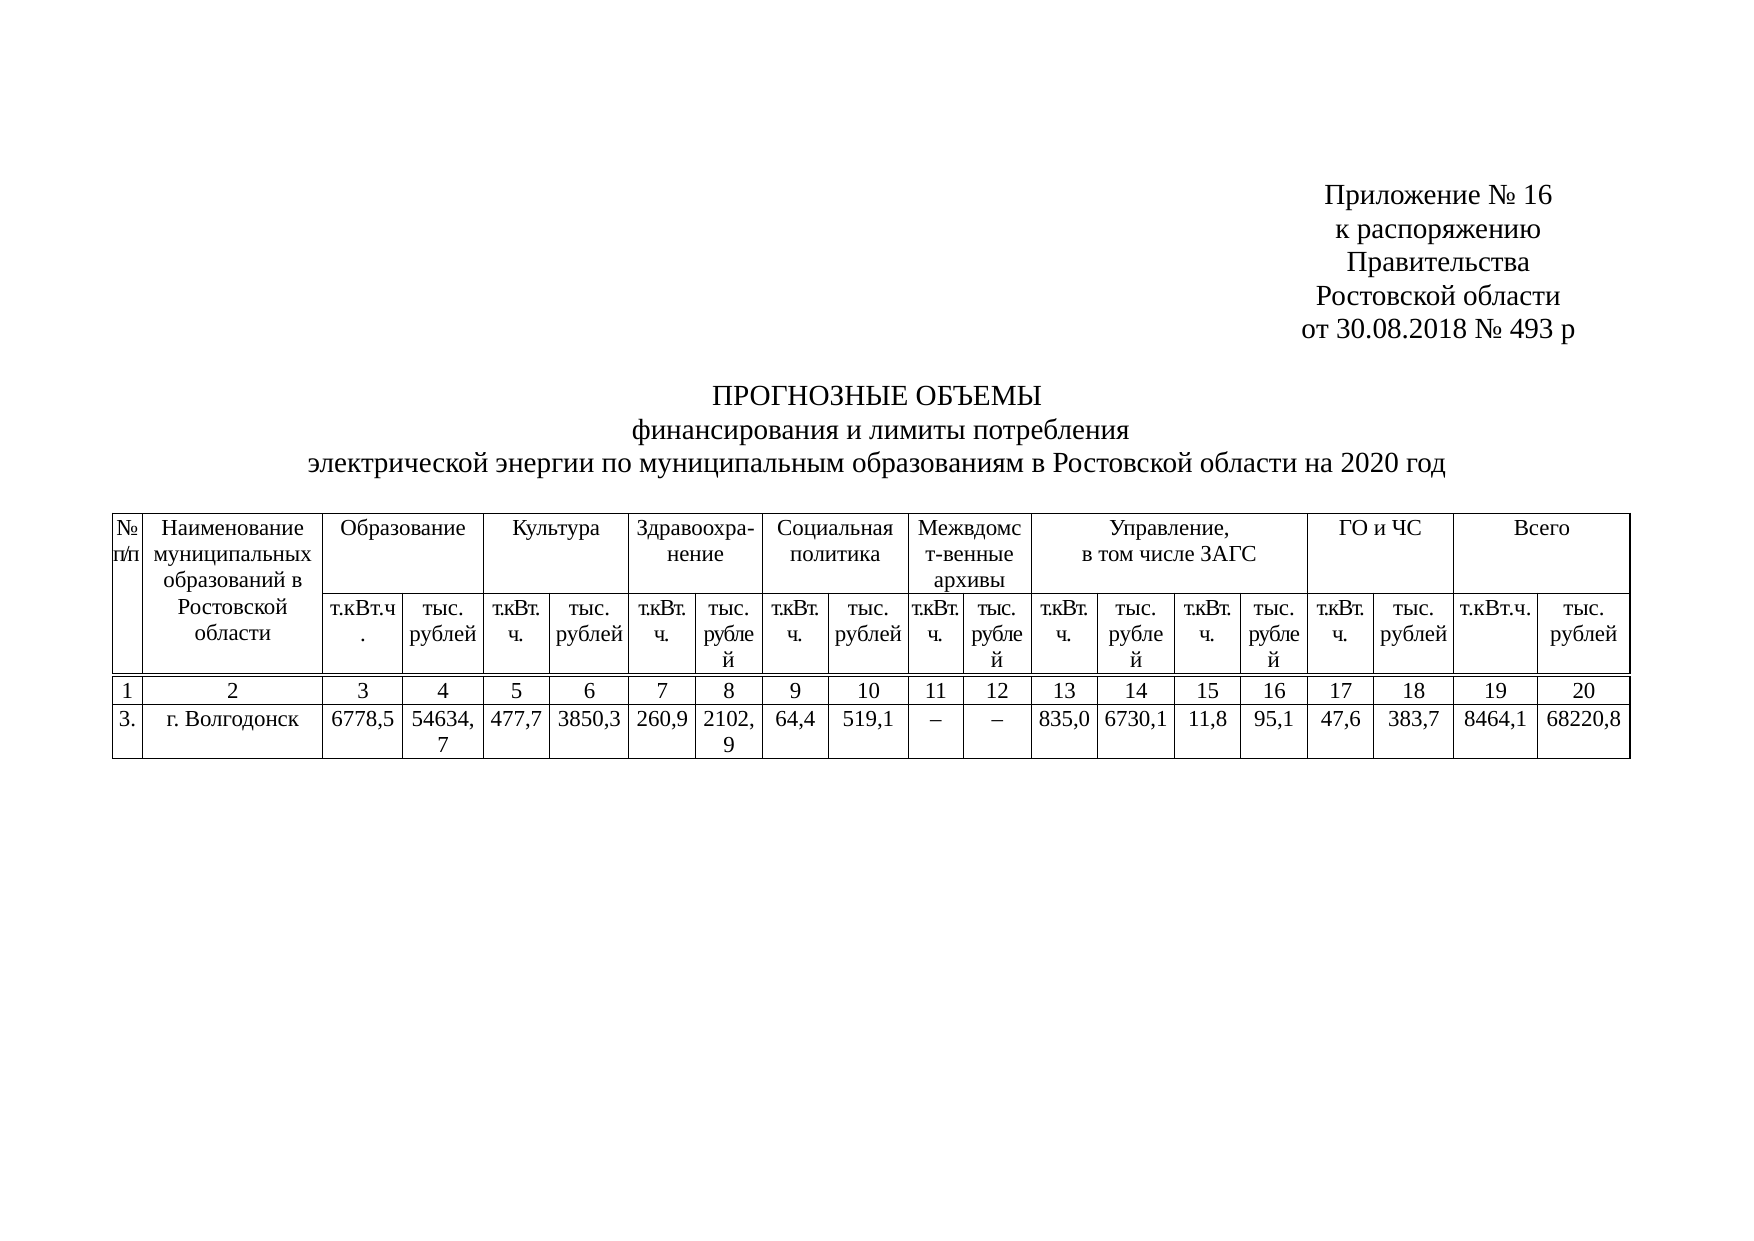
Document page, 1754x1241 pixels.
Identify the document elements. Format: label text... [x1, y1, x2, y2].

text Приложение № 16 [1240, 177, 1636, 211]
table_cell тыс. рублей [696, 594, 762, 673]
table_cell т.кВт.ч. [1454, 594, 1537, 673]
table_cell 54634,7 [403, 705, 483, 757]
table_cell 3850,3 [550, 705, 628, 757]
table_cell 2102,9 [696, 705, 762, 757]
table_cell 11,8 [1175, 705, 1240, 757]
table_header 16 [1241, 677, 1307, 704]
table_cell т.кВт.ч. [909, 594, 963, 673]
table_header 11 [909, 677, 963, 704]
table_cell 6778,5 [323, 705, 402, 757]
table_cell тыс. рублей [829, 594, 908, 673]
table_cell т.кВт.ч. [323, 594, 402, 673]
table_cell тыс. рублей [1538, 594, 1629, 673]
text электрической энергии по муниципальным образованиям в Ростовской области на 2020 год [118, 446, 1636, 479]
table_header 10 [829, 677, 908, 704]
table_header Межвдомст-венные архивы [909, 514, 1031, 593]
table_cell 835,0 [1032, 705, 1097, 757]
table_cell тыс. рублей [403, 594, 483, 673]
table_header Культура [484, 514, 628, 593]
table_header Социальная политика [763, 514, 908, 593]
table_header 5 [484, 677, 549, 704]
text Ростовской области [1240, 278, 1636, 311]
table_cell тыс. рублей [1098, 594, 1174, 673]
table_cell т.кВт.ч. [1032, 594, 1097, 673]
table_cell 477,7 [484, 705, 549, 757]
table_header 9 [763, 677, 828, 704]
table_cell 8464,1 [1454, 705, 1537, 757]
table_header 12 [964, 677, 1031, 704]
table_header 13 [1032, 677, 1097, 704]
table_cell т.кВт.ч. [1175, 594, 1240, 673]
table_cell т.кВт.ч. [629, 594, 695, 673]
table_header Образование [323, 514, 483, 593]
text от 30.08.2018 № 493 р [1240, 311, 1636, 345]
table_header 20 [1538, 677, 1629, 704]
table_header 19 [1454, 677, 1537, 704]
table_header 3 [323, 677, 402, 704]
table_header 4 [403, 677, 483, 704]
table_header 15 [1175, 677, 1240, 704]
table_cell 260,9 [629, 705, 695, 757]
table_header 8 [696, 677, 762, 704]
table_cell 383,7 [1374, 705, 1453, 757]
text финансирования и лимиты потребления [118, 412, 1636, 446]
table_header Всего [1454, 514, 1629, 593]
table_cell 68220,8 [1538, 705, 1629, 757]
table_header 14 [1098, 677, 1174, 704]
table_cell 47,6 [1308, 705, 1373, 757]
table_cell тыс. рублей [964, 594, 1031, 673]
table_cell т.кВт.ч. [484, 594, 549, 673]
table_cell – [909, 705, 963, 757]
table_cell тыс. рублей [1241, 594, 1307, 673]
table_cell 3. [113, 705, 142, 757]
table_cell тыс. рублей [1374, 594, 1453, 673]
table_cell т.кВт.ч. [1308, 594, 1373, 673]
text ПРОГНОЗНЫЕ ОБЪЕМЫ [118, 378, 1636, 412]
table_header № п/п [113, 514, 142, 673]
table_header 6 [550, 677, 628, 704]
table_cell 519,1 [829, 705, 908, 757]
text Правительства [1240, 244, 1636, 278]
table_cell 6730,1 [1098, 705, 1174, 757]
text к распоряжению [1240, 211, 1636, 244]
table_cell 64,4 [763, 705, 828, 757]
table_header 18 [1374, 677, 1453, 704]
table_header 7 [629, 677, 695, 704]
table_header Наименование муниципальных образований в Ростовской области [143, 514, 322, 673]
table_cell – [964, 705, 1031, 757]
table_header ГО и ЧС [1308, 514, 1453, 593]
table_cell 95,1 [1241, 705, 1307, 757]
table_header Управление, в том числе ЗАГС [1032, 514, 1307, 593]
table_cell т.кВт.ч. [763, 594, 828, 673]
table_cell тыс. рублей [550, 594, 628, 673]
table_header 2 [143, 677, 322, 704]
table_cell г. Волгодонск [143, 705, 322, 757]
table_header 1 [113, 677, 142, 704]
table_header 17 [1308, 677, 1373, 704]
table_header Здравоохранение [629, 514, 762, 593]
